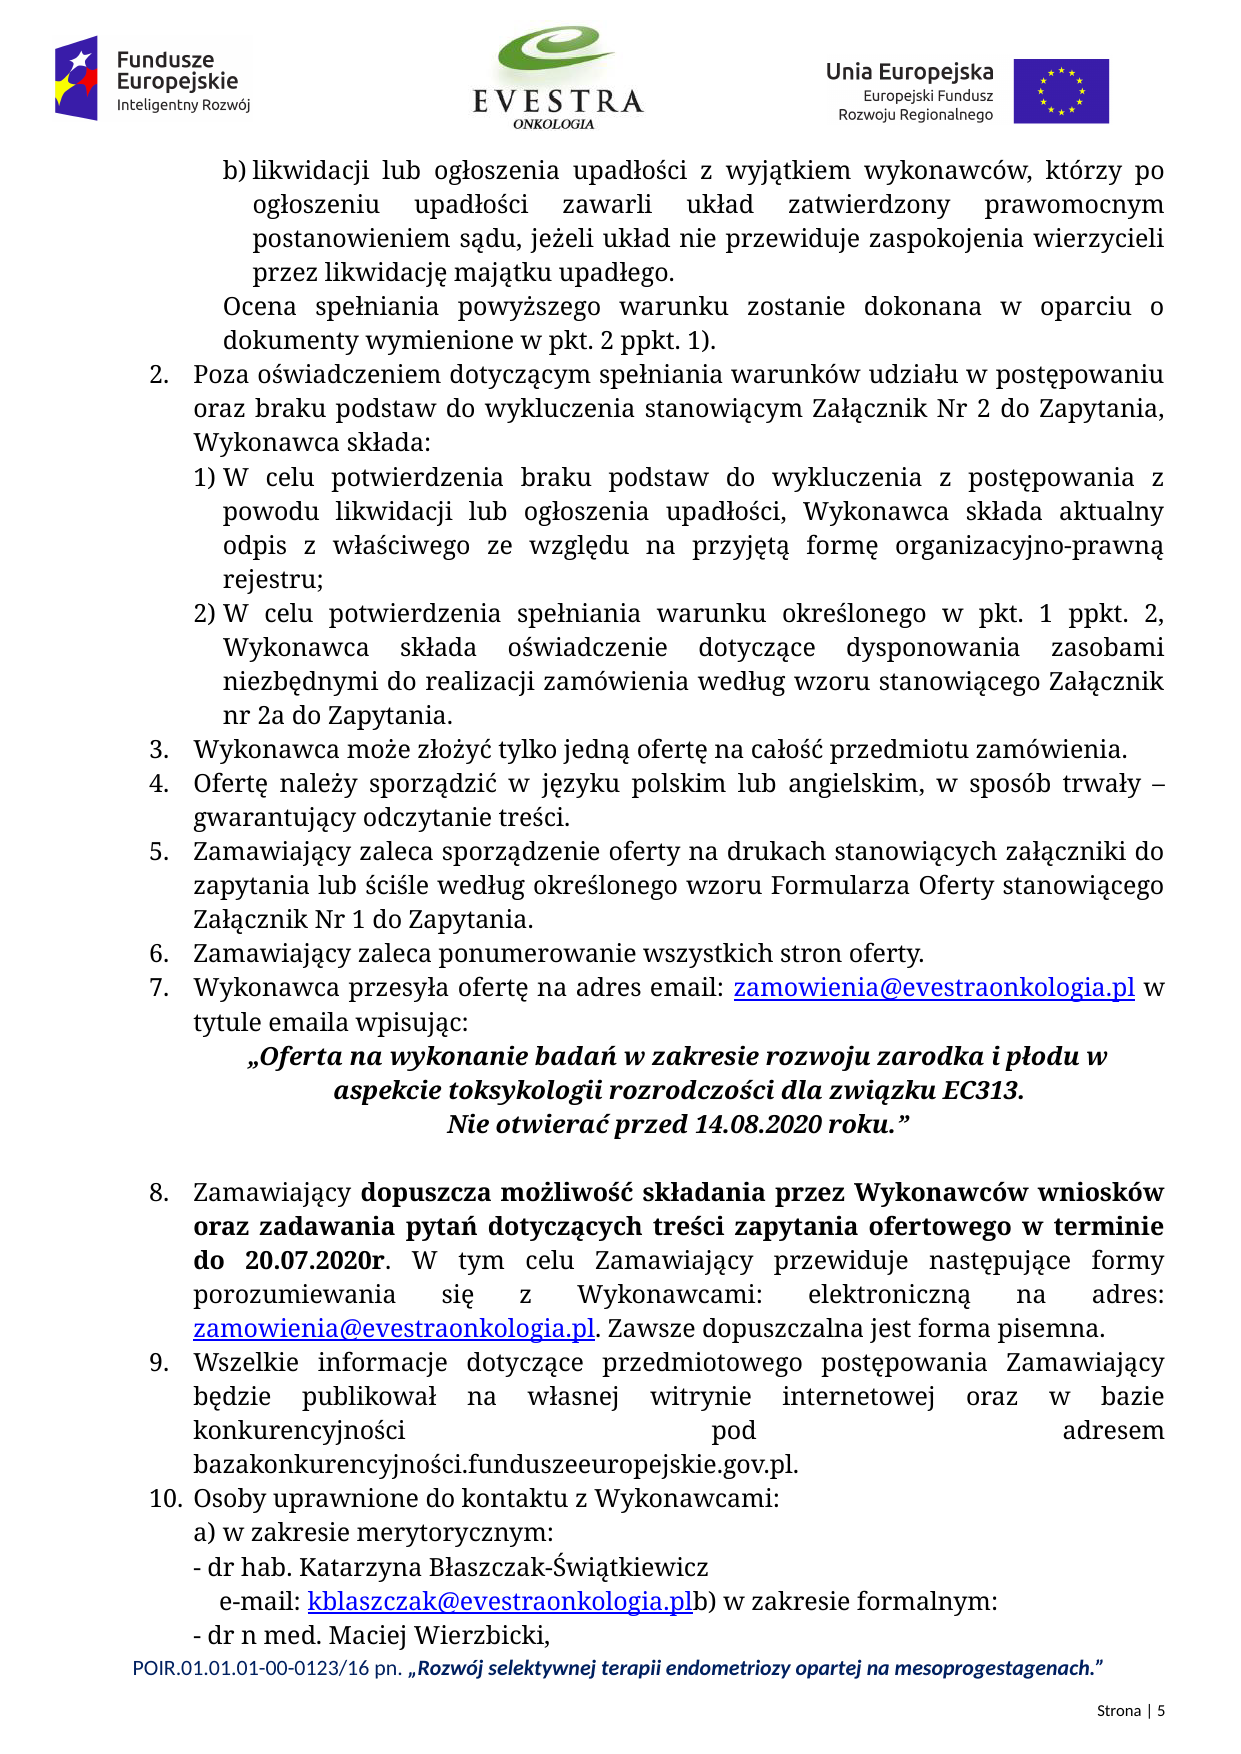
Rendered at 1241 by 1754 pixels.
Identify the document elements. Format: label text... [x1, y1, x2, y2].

list W celu potwierdzenia spełniania warunku określonego w pkt. 1 ppkt. 2, Wykonawca składa oświadczenie dotyczące dysponowania zasobami niezbędnymi do realizacji zamówienia według wzoru stanowiącego Załącznik nr 2a do Zapytania. [193, 595, 1165, 732]
list likwidacji lub ogłoszenia upadłości z wyjątkiem wykonawców, którzy po ogłoszeniu upadłości zawarli układ zatwierdzony prawomocnym postanowieniem sądu, jeżeli układ nie przewiduje zaspokojenia wierzycieli przez likwidację majątku upadłego. [223, 153, 1165, 289]
list Wykonawca przesyła ofertę na adres email: zamowienia@evestraonkologia.pl w tytule emaila wpisując: [149, 970, 1165, 1038]
list Wszelkie informacje dotyczące przedmiotowego postępowania Zamawiający będzie publikował na własnej witrynie internetowej oraz w bazie konkurencyjności pod adresem bazakonkurencyjności.funduszeeuropejskie.gov.pl. [149, 1345, 1165, 1481]
picture [826, 54, 1114, 125]
list Zamawiający zaleca ponumerowanie wszystkich stron oferty. [149, 936, 1165, 970]
text „Oferta na wykonanie badań w zakresie rozwoju zarodka i płodu w aspekcie toksykologii rozrodczości dla związku EC313. [193, 1038, 1165, 1106]
text - dr hab. Katarzyna Błaszczak-Świątkiewicz [193, 1549, 1165, 1583]
picture [51, 35, 254, 122]
text - dr n med. Maciej Wierzbicki, [193, 1617, 1165, 1651]
list w zakresie merytorycznym: [193, 1515, 1165, 1549]
list Ofertę należy sporządzić w języku polskim lub angielskim, w sposób trwały – gwarantujący odczytanie treści. [149, 766, 1165, 834]
list Osoby uprawnione do kontaktu z Wykonawcami: [149, 1481, 1165, 1515]
text Ocena spełniania powyższego warunku zostanie dokonana w oparciu o dokumenty wymienione w pkt. 2 ppkt. 1). [223, 289, 1165, 357]
list Zamawiający dopuszcza możliwość składania przez Wykonawców wniosków oraz zadawania pytań dotyczących treści zapytania ofertowego w terminie do 20.07.2020r. W tym celu Zamawiający przewiduje następujące formy porozumiewania się z Wykonawcami: elektroniczną na adres: zamowienia@evestraonkologia.pl. Zawsze dopuszczalna jest forma pisemna. [149, 1174, 1165, 1345]
text e-mail: kblaszczak@evestraonkologia.plb) w zakresie formalnym: [193, 1583, 1165, 1617]
list Zamawiający zaleca sporządzenie oferty na drukach stanowiących załączniki do zapytania lub ściśle według określonego wzoru Formularza Oferty stanowiącego Załącznik Nr 1 do Zapytania. [149, 834, 1165, 936]
text Nie otwierać przed 14.08.2020 roku.” [193, 1106, 1165, 1140]
list W celu potwierdzenia braku podstaw do wykluczenia z postępowania z powodu likwidacji lub ogłoszenia upadłości, Wykonawca składa aktualny odpis z właściwego ze względu na przyjętą formę organizacyjno-prawną rejestru; [193, 459, 1165, 595]
list Poza oświadczeniem dotyczącym spełniania warunków udziału w postępowaniu oraz braku podstaw do wykluczenia stanowiącym Załącznik Nr 2 do Zapytania, Wykonawca składa: [149, 357, 1165, 459]
list Wykonawca może złożyć tylko jedną ofertę na całość przedmiotu zamówienia. [149, 732, 1165, 766]
